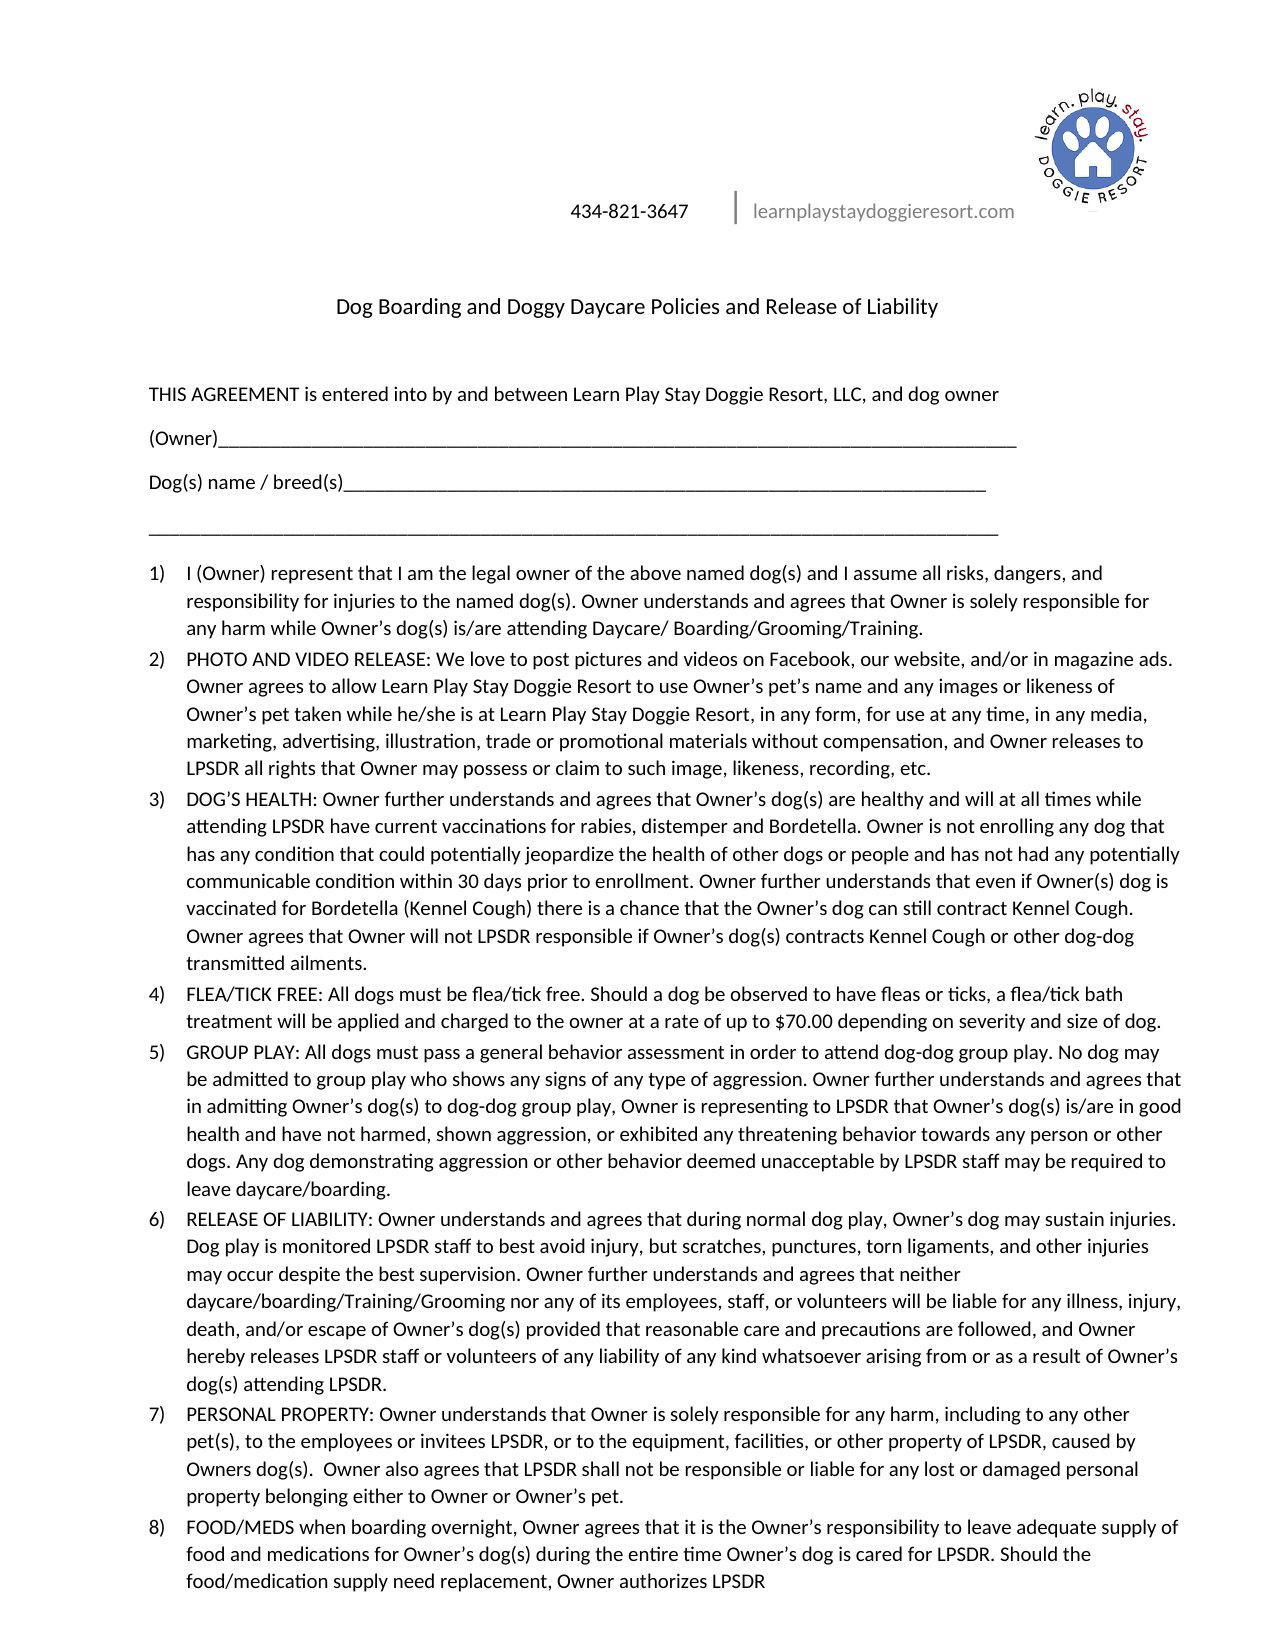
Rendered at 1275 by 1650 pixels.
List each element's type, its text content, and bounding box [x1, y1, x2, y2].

list DOG’S HEALTH: Owner further understands and agrees that Owner’s dog(s) are healthy and will at all times while attending LPSDR have current vaccinations for rabies, distemper and Bordetella. Owner is not enrolling any dog that has any condition that could potentially jeopardize the health of other dogs or people and has not had any potentially communicable condition within 30 days prior to enrollment. Owner further understands that even if Owner(s) dog is vaccinated for Bordetella (Kennel Cough) there is a chance that the Owner’s dog can still contract Kennel Cough. Owner agrees that Owner will not LPSDR responsible if Owner’s dog(s) contracts Kennel Cough or other dog-dog transmitted ailments. [148, 786, 1184, 976]
text THIS AGREEMENT is entered into by and between Learn Play Stay Doggie Resort, LLC, and dog owner [148, 381, 1184, 407]
list FLEA/TICK FREE: All dogs must be flea/tick free. Should a dog be observed to have fleas or ticks, a flea/tick bath treatment will be applied and charged to the owner at a rate of up to $70.00 depending on severity and size of dog. [148, 981, 1184, 1034]
text Dog Boarding and Doggy Daycare Policies and Release of Liability [88, 292, 1186, 320]
text Dog(s) name / breed(s)______________________________________________________________ [148, 469, 1184, 495]
text (Owner)_____________________________________________________________________________ [148, 425, 1184, 451]
list PERSONAL PROPERTY: Owner understands that Owner is solely responsible for any harm, including to any other pet(s), to the employees or invitees LPSDR, or to the equipment, facilities, or other property of LPSDR, caused by Owners dog(s). Owner also agrees that LPSDR shall not be responsible or liable for any lost or damaged personal property belonging either to Owner or Owner’s pet. [148, 1401, 1184, 1509]
text 434-821-3647 | learnplaystaydoggieresort.com [545, 73, 1191, 228]
picture [1020, 73, 1166, 219]
list FOOD/MEDS when boarding overnight, Owner agrees that it is the Owner’s responsibility to leave adequate supply of food and medications for Owner’s dog(s) during the entire time Owner’s dog is cared for LPSDR. Should the food/medication supply need replacement, Owner authorizes LPSDR [148, 1514, 1184, 1594]
text __________________________________________________________________________________ [148, 513, 1184, 539]
list GROUP PLAY: All dogs must pass a general behavior assessment in order to attend dog-dog group play. No dog may be admitted to group play who shows any signs of any type of aggression. Owner further understands and agrees that in admitting Owner’s dog(s) to dog-dog group play, Owner is representing to LPSDR that Owner’s dog(s) is/are in good health and have not harmed, shown aggression, or exhibited any threatening behavior towards any person or other dogs. Any dog demonstrating aggression or other behavior deemed unacceptable by LPSDR staff may be required to leave daycare/boarding. [148, 1039, 1184, 1201]
list RELEASE OF LIABILITY: Owner understands and agrees that during normal dog play, Owner’s dog may sustain injuries. Dog play is monitored LPSDR staff to best avoid injury, but scratches, punctures, torn ligaments, and other injuries may occur despite the best supervision. Owner further understands and agrees that neither daycare/boarding/Training/Grooming nor any of its employees, staff, or volunteers will be liable for any illness, injury, death, and/or escape of Owner’s dog(s) provided that reasonable care and precautions are followed, and Owner hereby releases LPSDR staff or volunteers of any liability of any kind whatsoever arising from or as a result of Owner’s dog(s) attending LPSDR. [148, 1206, 1184, 1396]
list PHOTO AND VIDEO RELEASE: We love to post pictures and videos on Facebook, our website, and/or in magazine ads. Owner agrees to allow Learn Play Stay Doggie Resort to use Owner’s pet’s name and any images or likeness of Owner’s pet taken while he/she is at Learn Play Stay Doggie Resort, in any form, for use at any time, in any media, marketing, advertising, illustration, trade or promotional materials without compensation, and Owner releases to LPSDR all rights that Owner may possess or claim to such image, likeness, recording, etc. [148, 646, 1184, 781]
list I (Owner) represent that I am the legal owner of the above named dog(s) and I assume all risks, dangers, and responsibility for injuries to the named dog(s). Owner understands and agrees that Owner is solely responsible for any harm while Owner’s dog(s) is/are attending Daycare/ Boarding/Grooming/Training. [148, 561, 1184, 641]
